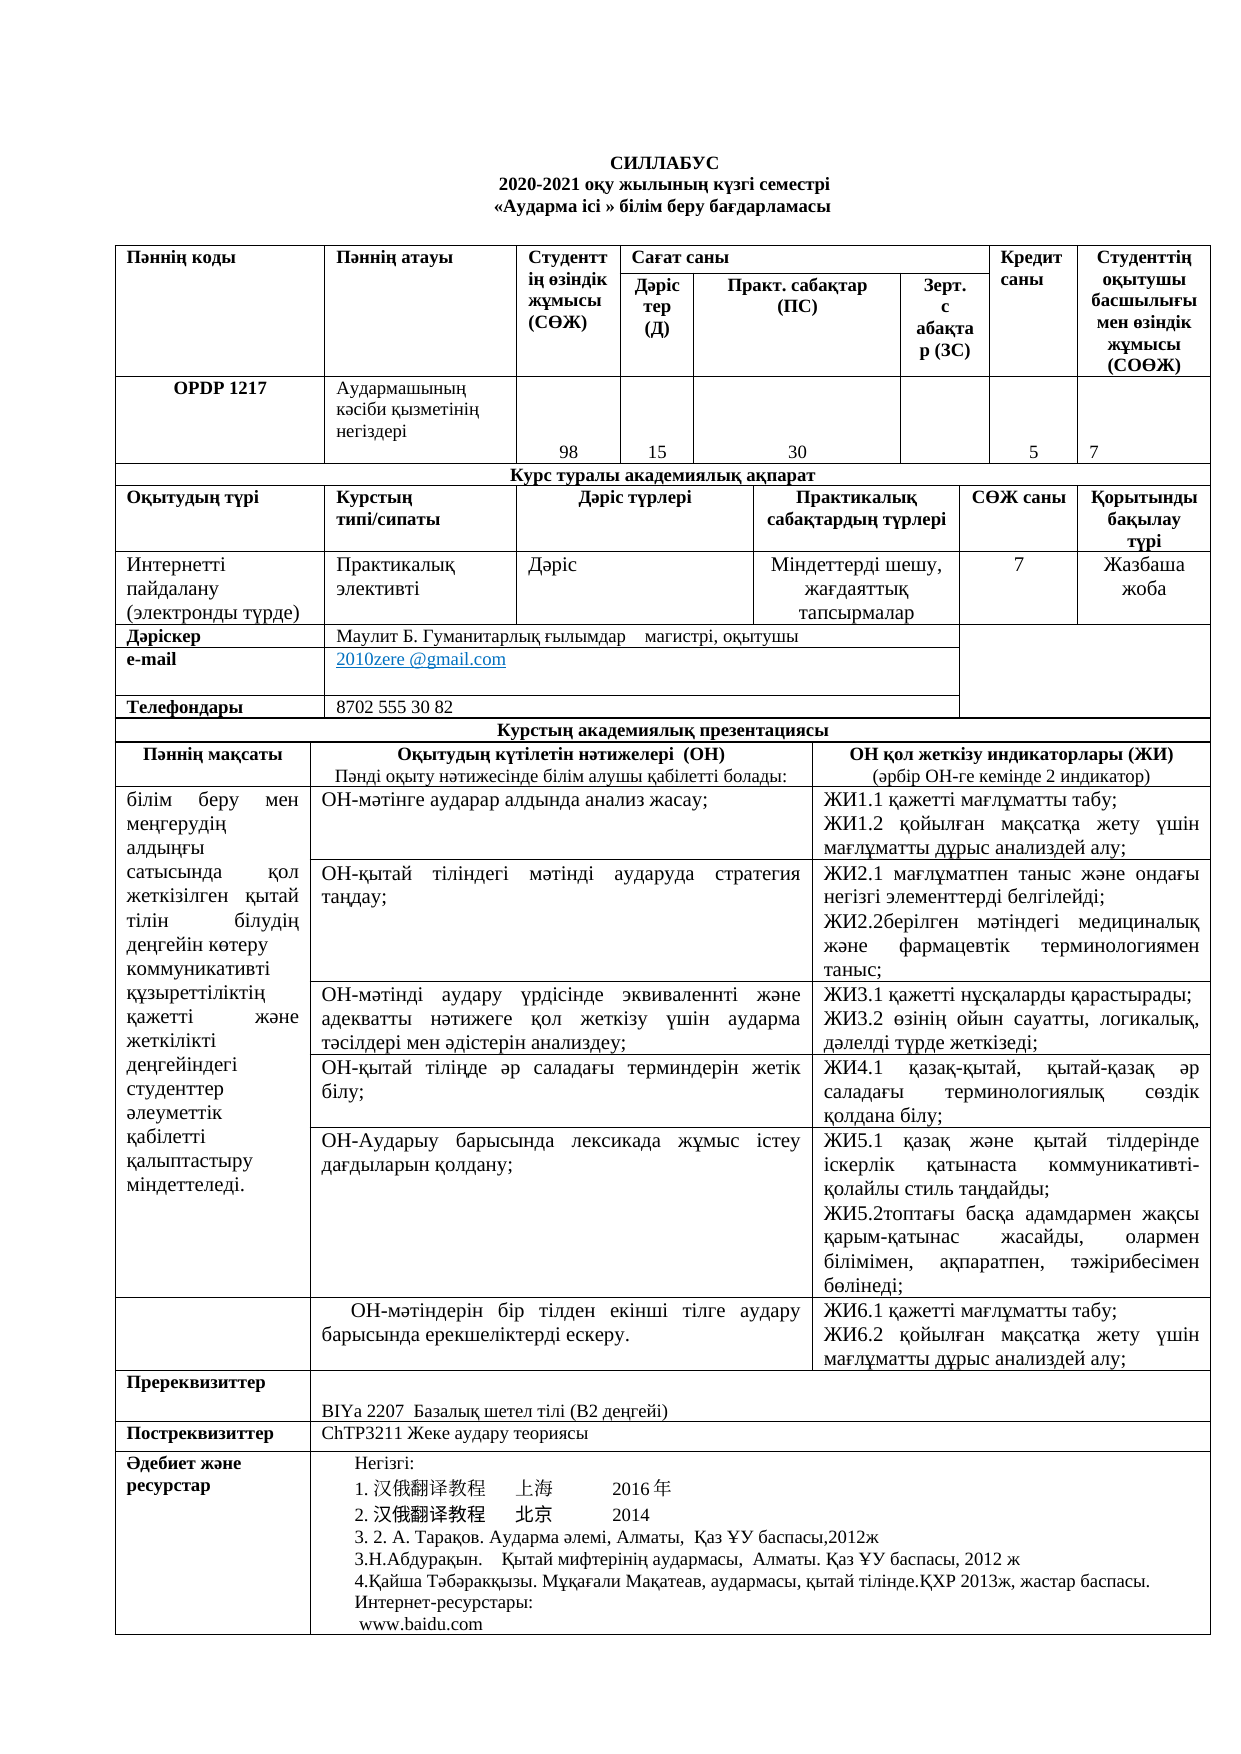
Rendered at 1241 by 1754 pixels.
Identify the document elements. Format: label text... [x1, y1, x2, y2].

table_cell 7 [1078, 377, 1210, 463]
table_cell [901, 377, 989, 463]
table_cell Дәрістер (Д) [621, 274, 693, 376]
table_header Пәннің коды [116, 246, 324, 376]
table_cell Курстың типі/сипаты [325, 486, 516, 551]
table_cell Телефондары [116, 696, 324, 717]
table_header Сағат саны [621, 246, 989, 273]
table_cell Жазбаша жоба [1078, 552, 1210, 624]
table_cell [116, 1452, 310, 1634]
table_cell OPDP 1217 [116, 377, 324, 463]
table_cell ОН-мәтінге аударар алдында анализ жасау; [311, 787, 812, 859]
table_cell 8702 555 30 82 [325, 696, 959, 717]
table_cell ЖИ3.1 қажетті нұсқаларды қарастырады; ЖИ3.2 өзінің ойын сауатты, логикалық, дәлелді түрде жеткізеді; [813, 982, 1210, 1054]
table_cell 15 [621, 377, 693, 463]
table_cell Зерт. сабақтар (ЗС) [901, 274, 989, 376]
table_cell Оқытудың түрі [116, 486, 324, 551]
table_cell ЖИ6.1 қажетті мағлұматты табу; ЖИ6.2 қойылған мақсатқа жету үшін мағлұматты дұрыс анализдей алу; [813, 1298, 1210, 1370]
table_cell ChTP3211 Жеке аудару теориясы [311, 1422, 1210, 1451]
table_cell BIYa 2207 Базалық шетел тілі (В2 деңгейі) [311, 1371, 1210, 1421]
table_cell Курс туралы академиялық ақпарат [116, 464, 1210, 485]
table_cell ОН-мәтінді аудару үрдісінде эквиваленнті және адекватты нәтижеге қол жеткізу үшін аударма тәсілдері мен әдістерін анализдеу; [311, 982, 812, 1054]
table_header Пәннің атауы [325, 246, 516, 376]
table_cell 5 [990, 377, 1077, 463]
table_cell Интернетті пайдалану (электронды түрде) [116, 552, 324, 624]
table_cell білім беру мен меңгерудің алдыңғы сатысында қол жеткізілген қытай тілін білудің деңгейін көтеру коммуникативті құзыреттіліктің қажетті және жеткілікті деңгейіндегі студенттер әлеуметтік қабілетті қалыптастыру міндеттеледі. [116, 787, 310, 1297]
table_cell ОН-қытай тіліндегі мәтінді аударуда стратегия таңдау; [311, 860, 812, 981]
text «Аударма ісі » білім беру бағдарламасы [177, 195, 1152, 245]
text 2020-2021 оқу жылының күзгі семестрі [177, 173, 1152, 195]
table_cell Дәріскер [116, 625, 324, 647]
table_cell Пререквизиттер [116, 1371, 310, 1421]
table_cell Постреквизиттер [116, 1422, 310, 1451]
table_cell Практ. сабақтар (ПС) [694, 274, 900, 376]
table_header ОН қол жеткізу индикаторлары (ЖИ) (әрбір ОН-ге кемінде 2 индикатор) [813, 743, 1210, 786]
table_cell Практикалық элективті [325, 552, 516, 624]
table_cell ОН-қытай тіліңде әр саладағы терминдерін жетік білу; [311, 1055, 812, 1127]
table_header Пәннің мақсаты [116, 743, 310, 786]
table_cell Қорытынды бақылау түрі [1078, 486, 1210, 551]
table_cell Міндеттерді шешу, жағдаяттық тапсырмалар [754, 552, 959, 624]
table_header Оқытудың күтілетін нәтижелері (ОН) Пәнді оқыту нәтижесінде білім алушы қабілетті болады: [311, 743, 812, 786]
text СИЛЛАБУС [177, 152, 1152, 173]
table_cell Маулит Б. Гуманитарлық ғылымдар магистрі, оқытушы [325, 625, 959, 647]
table_cell Аудармашының кәсіби қызметінің негіздері [325, 377, 516, 463]
table_cell 30 [694, 377, 900, 463]
table_cell ОН-Аударыу барысында лексикада жұмыс істеу дағдыларын қолдану; [311, 1128, 812, 1297]
table_cell ЖИ4.1 қазақ-қытай, қытай-қазақ әр саладағы терминологиялық сөздік қолдана білу; [813, 1055, 1210, 1127]
table_cell Дәріс түрлері [517, 486, 753, 551]
table_cell [960, 625, 1210, 717]
table_cell ЖИ5.1 қазақ және қытай тілдерінде іскерлік қатынаста коммуникативті-қолайлы стиль таңдайды; ЖИ5.2топтағы басқа адамдармен жақсы қарым-қатынас жасайды, олармен білімімен, ақпаратпен, тәжірибесімен бөлінеді; [813, 1128, 1210, 1297]
table_cell ЖИ2.1 мағлұматпен таныс және ондағы негізгі элементтерді белгілейді; ЖИ2.2берілген мәтіндегі медициналық және фармацевтік терминологиямен таныс; [813, 860, 1210, 981]
table_header Кредит саны [990, 246, 1077, 376]
table_cell e-mail [116, 648, 324, 695]
table_header Студенттің өзіндік жұмысы (СӨЖ) [517, 246, 620, 376]
table_header Студенттің оқытушы басшылығымен өзіндік жұмысы (СОӨЖ) [1078, 246, 1210, 376]
table_cell ЖИ1.1 қажетті мағлұматты табу; ЖИ1.2 қойылған мақсатқа жету үшін мағлұматты дұрыс анализдей алу; [813, 787, 1210, 859]
table_cell 2010zere @gmail.com [325, 648, 959, 695]
table_cell Практикалық сабақтардың түрлері [754, 486, 959, 551]
table_cell Дәріс [517, 552, 753, 624]
table_cell [116, 1298, 310, 1370]
table_cell 7 [960, 552, 1077, 624]
table_cell ОН-мәтіндерін бір тілден екінші тілге аудару барысында ерекшеліктерді ескеру. [311, 1298, 812, 1370]
table_cell 98 [517, 377, 620, 463]
table_header Курстың академиялық презентациясы [116, 719, 1210, 741]
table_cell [311, 1452, 1210, 1634]
table_cell СӨЖ саны [960, 486, 1077, 551]
